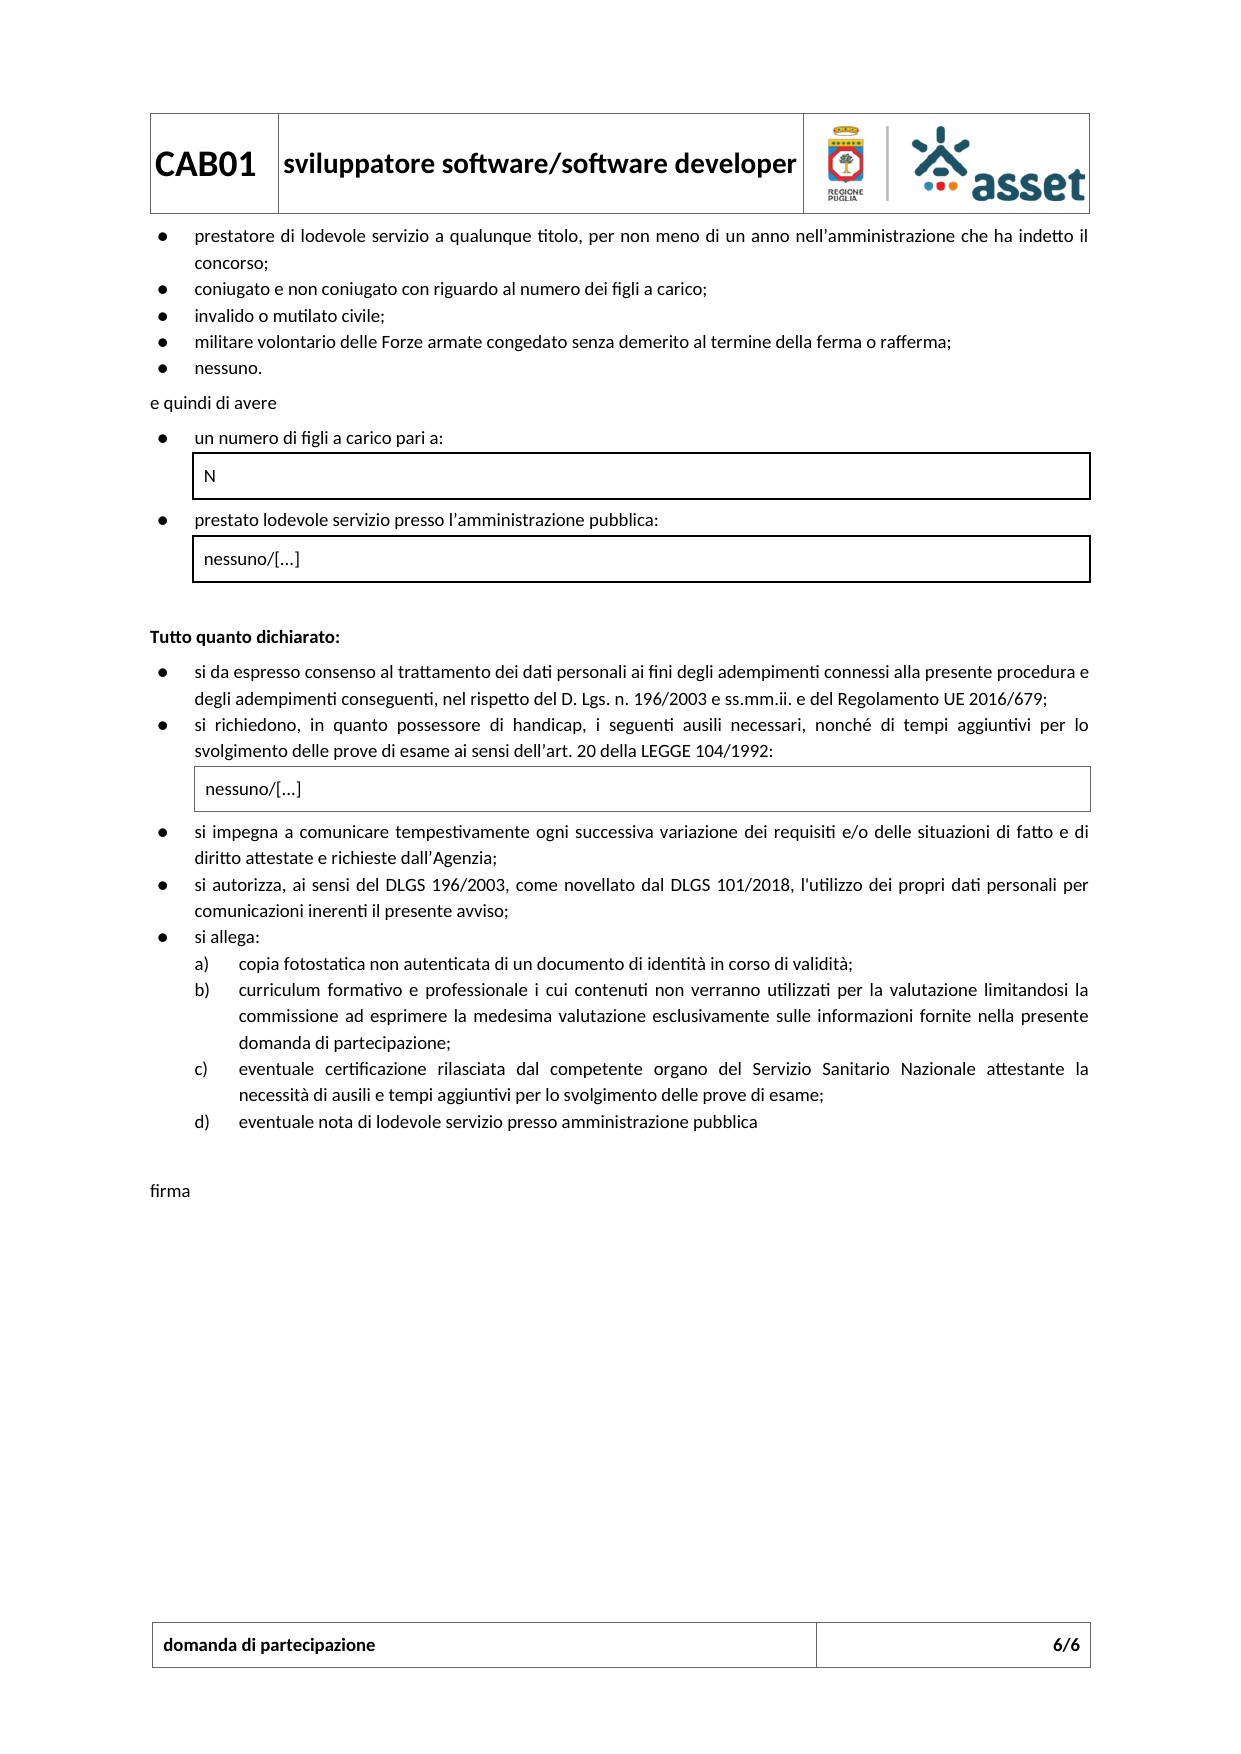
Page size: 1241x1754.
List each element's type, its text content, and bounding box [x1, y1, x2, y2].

list prestato lodevole servizio presso l’amministrazione pubblica: [157, 508, 1090, 531]
list nessuno. [157, 356, 1090, 379]
list eventuale certificazione rilasciata dal competente organo del Servizio Sanitario Nazionale attestante la necessità di ausili e tempi aggiuntivi per lo svolgimento delle prove di esame; [194, 1057, 1090, 1106]
list si da espresso consenso al trattamento dei dati personali ai fini degli adempimenti connessi alla presente procedura e degli adempimenti conseguenti, nel rispetto del D. Lgs. n. 196/2003 e ss.mm.ii. e del Regolamento UE 2016/679; [157, 660, 1090, 710]
table_header nessuno/[...] [195, 767, 1090, 811]
list copia fotostatica non autenticata di un documento di identità in corso di validità; [194, 952, 1090, 975]
text e quindi di avere [150, 391, 1090, 414]
list si allega: [157, 925, 1090, 948]
table_header N [194, 454, 1089, 498]
text firma [150, 1179, 1090, 1202]
text Tutto quanto dichiarato: [150, 626, 1090, 649]
picture [828, 126, 1086, 201]
list si autorizza, ai sensi del DLGS 196/2003, come novellato dal DLGS 101/2018, l'utilizzo dei propri dati personali per comunicazioni inerenti il presente avviso; [157, 873, 1090, 922]
list eventuale nota di lodevole servizio presso amministrazione pubblica [194, 1110, 1090, 1133]
list invalido o mutilato civile; [157, 304, 1090, 327]
list si impegna a comunicare tempestivamente ogni successiva variazione dei requisiti e/o delle situazioni di fatto e di diritto attestate e richieste dall’Agenzia; [157, 820, 1090, 869]
list si richiedono, in quanto possessore di handicap, i seguenti ausili necessari, nonché di tempi aggiuntivi per lo svolgimento delle prove di esame ai sensi dell’art. 20 della LEGGE 104/1992: [157, 713, 1090, 762]
list curriculum formativo e professionale i cui contenuti non verranno utilizzati per la valutazione limitandosi la commissione ad esprimere la medesima valutazione esclusivamente sulle informazioni fornite nella presente domanda di partecipazione; [194, 978, 1090, 1054]
table_header nessuno/[...] [194, 537, 1089, 581]
list prestatore di lodevole servizio a qualunque titolo, per non meno di un anno nell’amministrazione che ha indetto il concorso; [157, 225, 1090, 274]
list militare volontario delle Forze armate congedato senza demerito al termine della ferma o rafferma; [157, 330, 1090, 353]
list un numero di figli a carico pari a: [157, 426, 1090, 449]
list coniugato e non coniugato con riguardo al numero dei figli a carico; [157, 277, 1090, 300]
